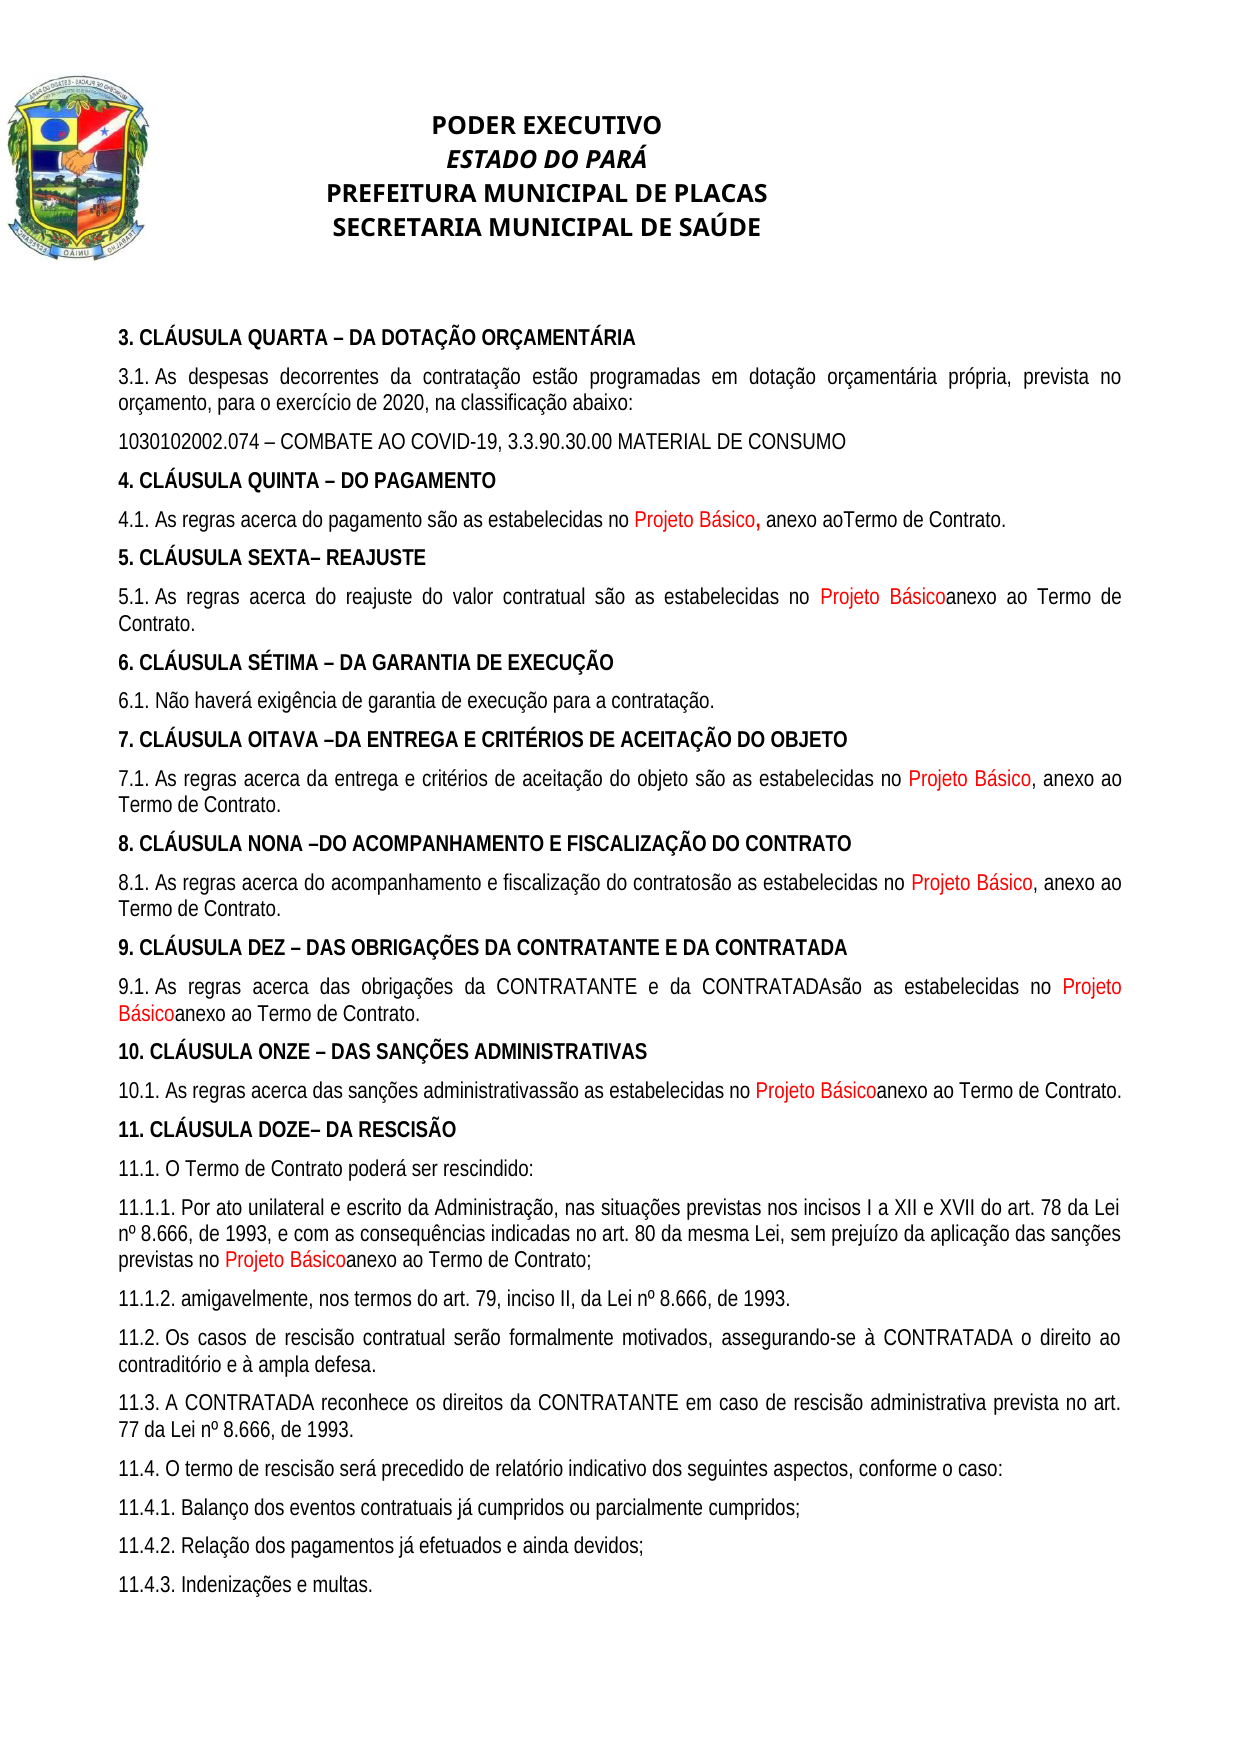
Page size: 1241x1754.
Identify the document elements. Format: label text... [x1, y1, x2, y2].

text CLÁUSULA NONA –DO ACOMPANHAMENTO E FISCALIZAÇÃO DO CONTRATO [118, 830, 1122, 857]
list A CONTRATADA reconhece os direitos da CONTRATANTE em caso de rescisão administrativa prevista no art. 77 da Lei nº 8.666, de 1993. [118, 1389, 1122, 1442]
text CLÁUSULA ONZE – DAS SANÇÕES ADMINISTRATIVAS [118, 1038, 1122, 1065]
text CLÁUSULA SEXTA– REAJUSTE [118, 544, 1122, 571]
list As regras acerca do acompanhamento e fiscalização do contratosão as estabelecidas no Projeto Básico, anexo ao Termo de Contrato. [118, 869, 1122, 922]
list Os casos de rescisão contratual serão formalmente motivados, assegurando-se à CONTRATADA o direito ao contraditório e à ampla defesa. [118, 1324, 1122, 1377]
list Relação dos pagamentos já efetuados e ainda devidos; [118, 1532, 1122, 1559]
text CLÁUSULA DEZ – DAS OBRIGAÇÕES DA CONTRATANTE E DA CONTRATADA [118, 934, 1122, 961]
list As regras acerca da entrega e critérios de aceitação do objeto são as estabelecidas no Projeto Básico, anexo ao Termo de Contrato. [118, 765, 1122, 818]
text CLÁUSULA QUINTA – DO PAGAMENTO [118, 467, 1122, 493]
list As regras acerca das obrigações da CONTRATANTE e da CONTRATADAsão as estabelecidas no Projeto Básicoanexo ao Termo de Contrato. [118, 973, 1122, 1026]
list Balanço dos eventos contratuais já cumpridos ou parcialmente cumpridos; [118, 1493, 1122, 1520]
list As regras acerca das sanções administrativassão as estabelecidas no Projeto Básicoanexo ao Termo de Contrato. [118, 1077, 1122, 1103]
list Por ato unilateral e escrito da Administração, nas situações previstas nos incisos I a XII e XVII do art. 78 da Lei nº 8.666, de 1993, e com as consequências indicadas no art. 80 da mesma Lei, sem prejuízo da aplicação das sanções previstas no Projeto Básicoanexo ao Termo de Contrato; [118, 1194, 1122, 1273]
list As despesas decorrentes da contratação estão programadas em dotação orçamentária própria, prevista no orçamento, para o exercício de 2020, na classificação abaixo: [118, 363, 1122, 415]
text CLÁUSULA SÉTIMA – DA GARANTIA DE EXECUÇÃO [118, 648, 1122, 675]
text CLÁUSULA DOZE– DA RESCISÃO [118, 1116, 1122, 1142]
list As regras acerca do reajuste do valor contratual são as estabelecidas no Projeto Básicoanexo ao Termo de Contrato. [118, 583, 1122, 636]
list amigavelmente, nos termos do art. 79, inciso II, da Lei nº 8.666, de 1993. [118, 1285, 1122, 1312]
list As regras acerca do pagamento são as estabelecidas no Projeto Básico, anexo aoTermo de Contrato. [118, 506, 1122, 532]
text CLÁUSULA QUARTA – DA DOTAÇÃO ORÇAMENTÁRIA [118, 324, 1122, 350]
list Não haverá exigência de garantia de execução para a contratação. [118, 687, 1122, 714]
text CLÁUSULA OITAVA –DA ENTREGA E CRITÉRIOS DE ACEITAÇÃO DO OBJETO [118, 726, 1122, 752]
list Indenizações e multas. [118, 1571, 1122, 1597]
list O Termo de Contrato poderá ser rescindido: [118, 1155, 1122, 1181]
list O termo de rescisão será precedido de relatório indicativo dos seguintes aspectos, conforme o caso: [118, 1454, 1122, 1481]
text 1030102002.074 – COMBATE AO COVID-19, 3.3.90.30.00 MATERIAL DE CONSUMO [118, 428, 1122, 454]
